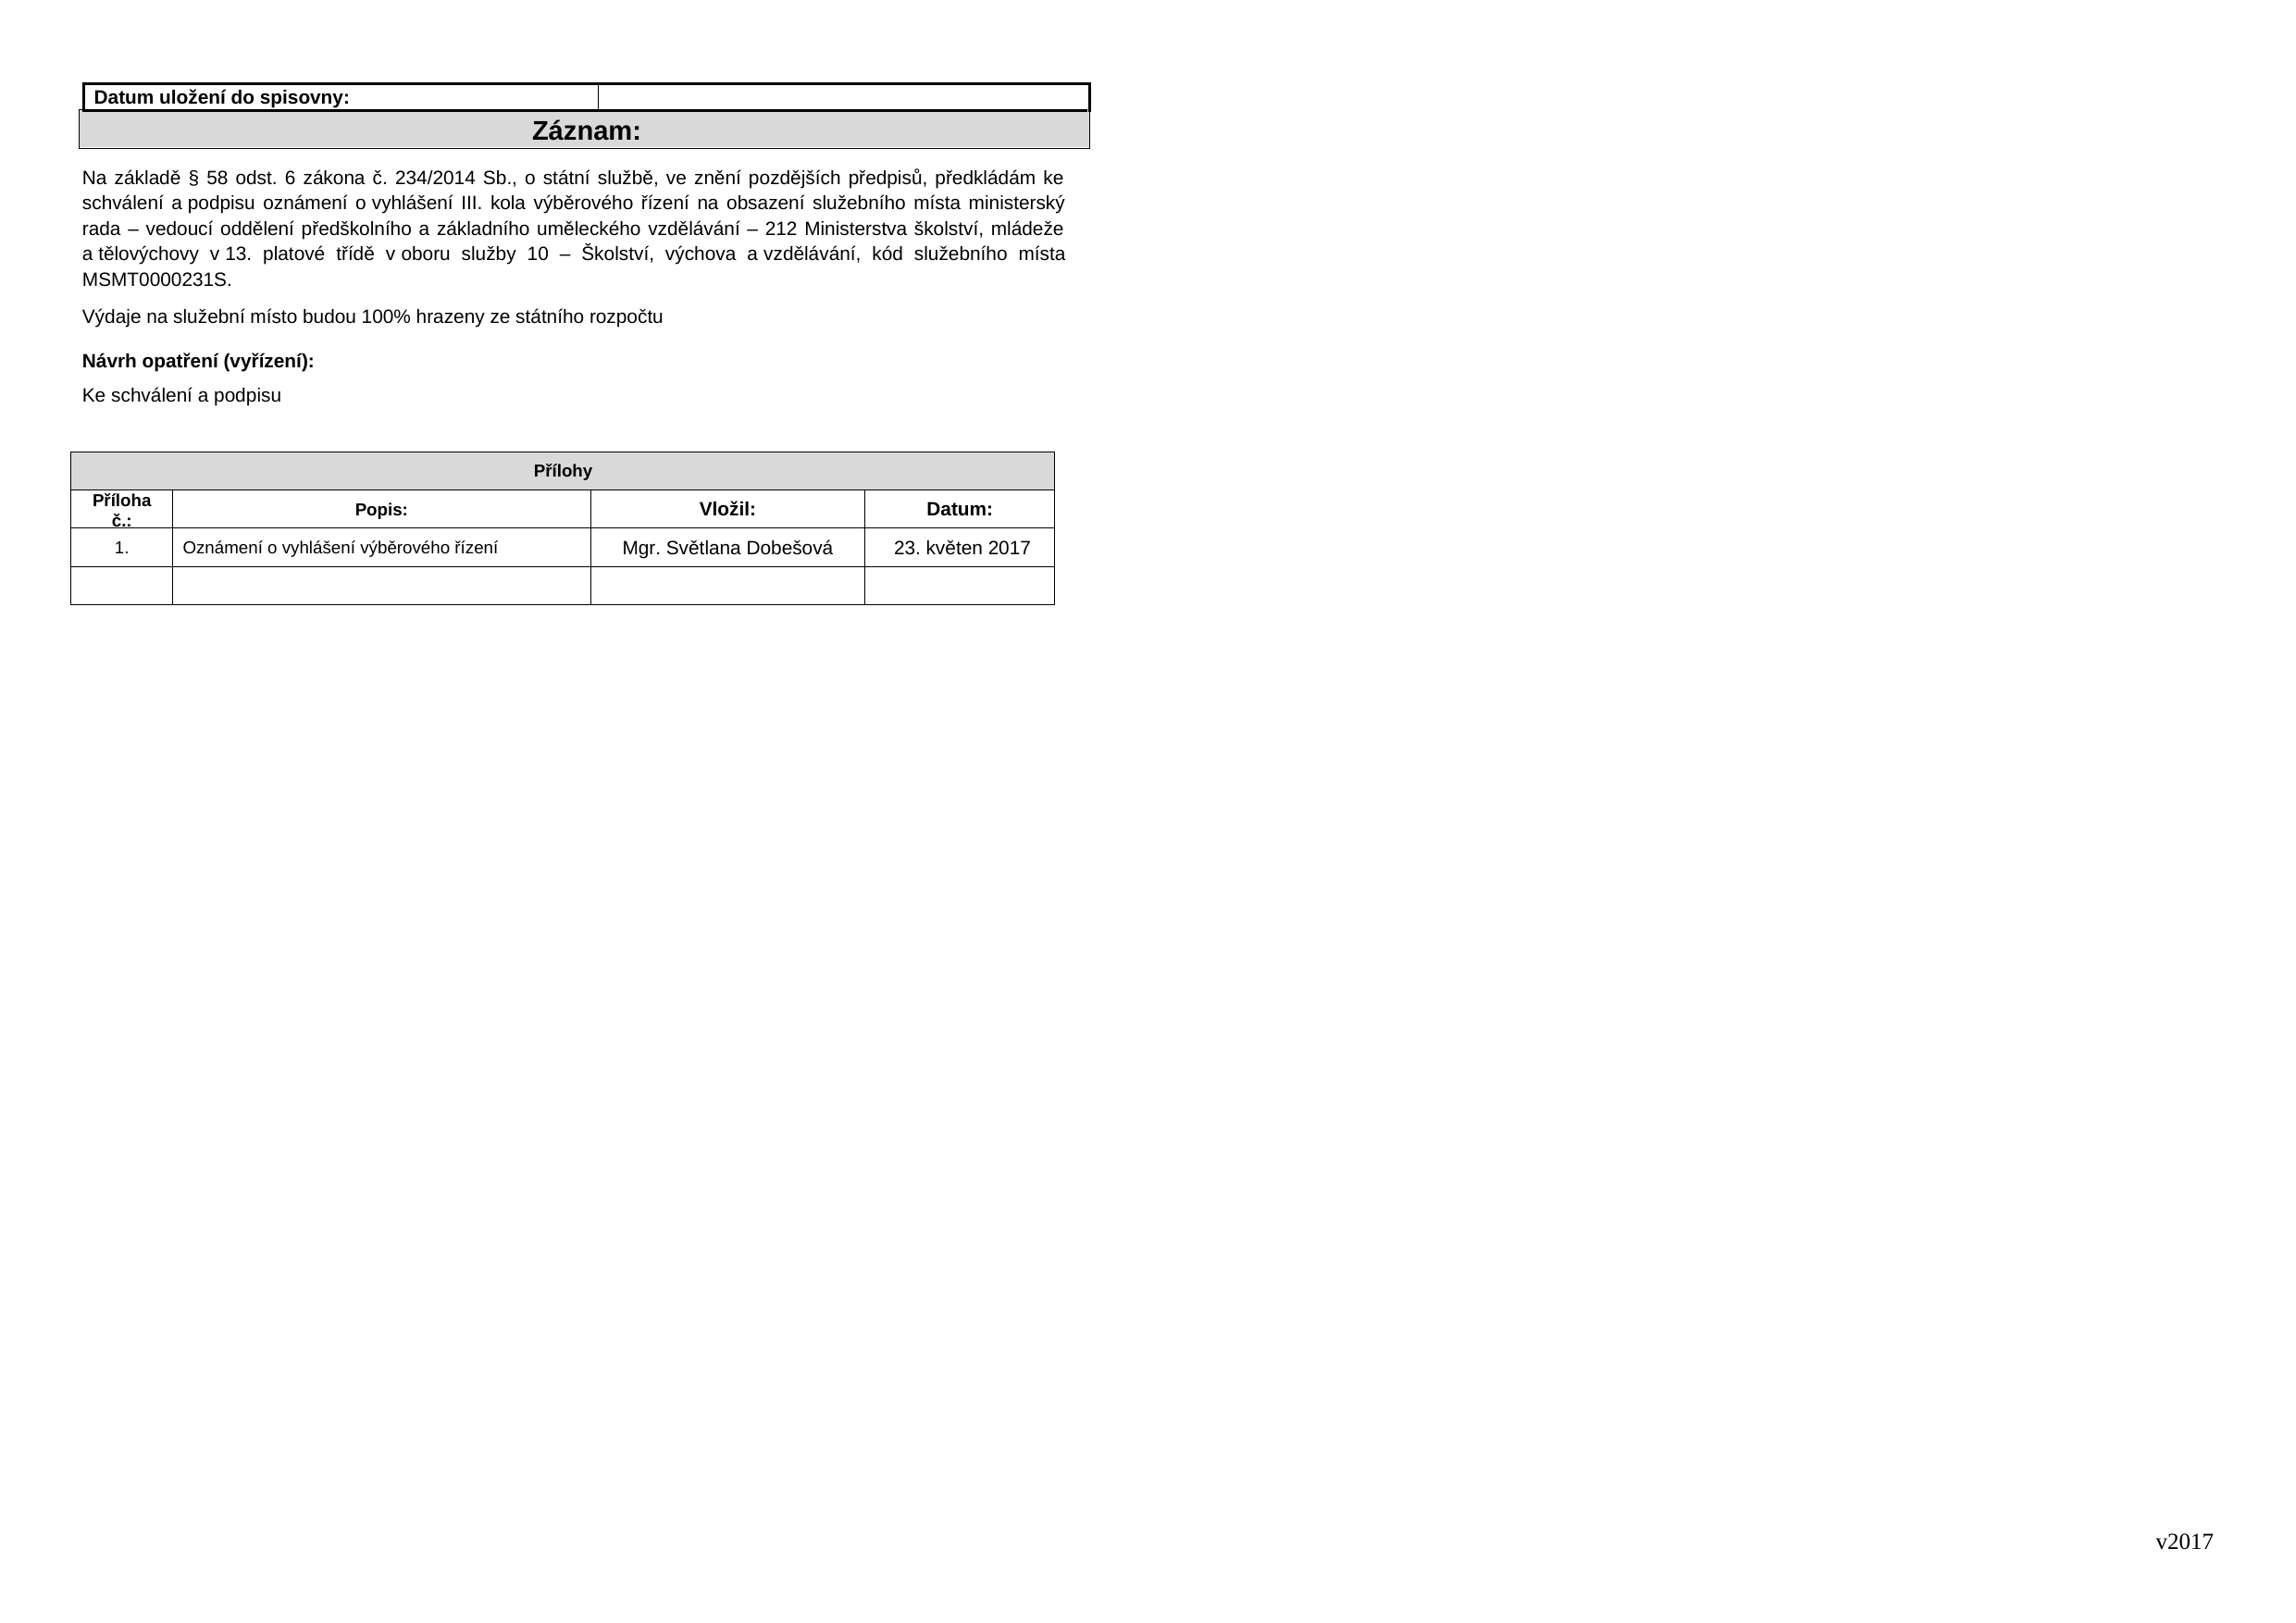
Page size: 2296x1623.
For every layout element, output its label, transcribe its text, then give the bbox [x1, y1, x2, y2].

table_cell Příloha č.: [71, 490, 172, 527]
table_cell [865, 567, 1054, 604]
table_cell Popis: [173, 490, 590, 527]
table_cell [591, 567, 864, 604]
table_cell Oznámení o vyhlášení výběrového řízení [173, 528, 590, 566]
text Na základě § 58 odst. 6 zákona č. 234/2014 Sb., o státní službě, ve znění pozdějších předpisů, předkládám ke schválení a podpisu oznámení o vyhlášení III. kola výběrového řízení na obsazení služebního místa ministerský rada – vedoucí oddělení předškolního a základního uměleckého vzdělávání – 212 Ministerstva školství, mládeže a tělovýchovy v 13. platové třídě v oboru služby 10 – Školství, výchova a vzdělávání, kód služebního místa MSMT0000231S. [82, 167, 1066, 291]
table_cell [599, 85, 1088, 109]
table_header Přílohy [71, 452, 1054, 489]
text Výdaje na služební místo budou 100% hrazeny ze státního rozpočtu [82, 305, 1066, 328]
text Ke schválení a podpisu [82, 384, 1066, 406]
table_cell [71, 567, 172, 604]
table_cell Vložil: [591, 490, 864, 527]
table_cell 1. [71, 528, 172, 566]
table_cell Datum uložení do spisovny: [85, 85, 366, 109]
table_cell Mgr. Světlana Dobešová [591, 528, 864, 566]
table_cell [366, 85, 598, 109]
table_cell Záznam: [80, 109, 1089, 147]
table_cell Datum: [865, 490, 1054, 527]
table_cell 23. květen 2017 [865, 528, 1054, 566]
text Návrh opatření (vyřízení): [82, 350, 1066, 372]
table_cell [173, 567, 590, 604]
